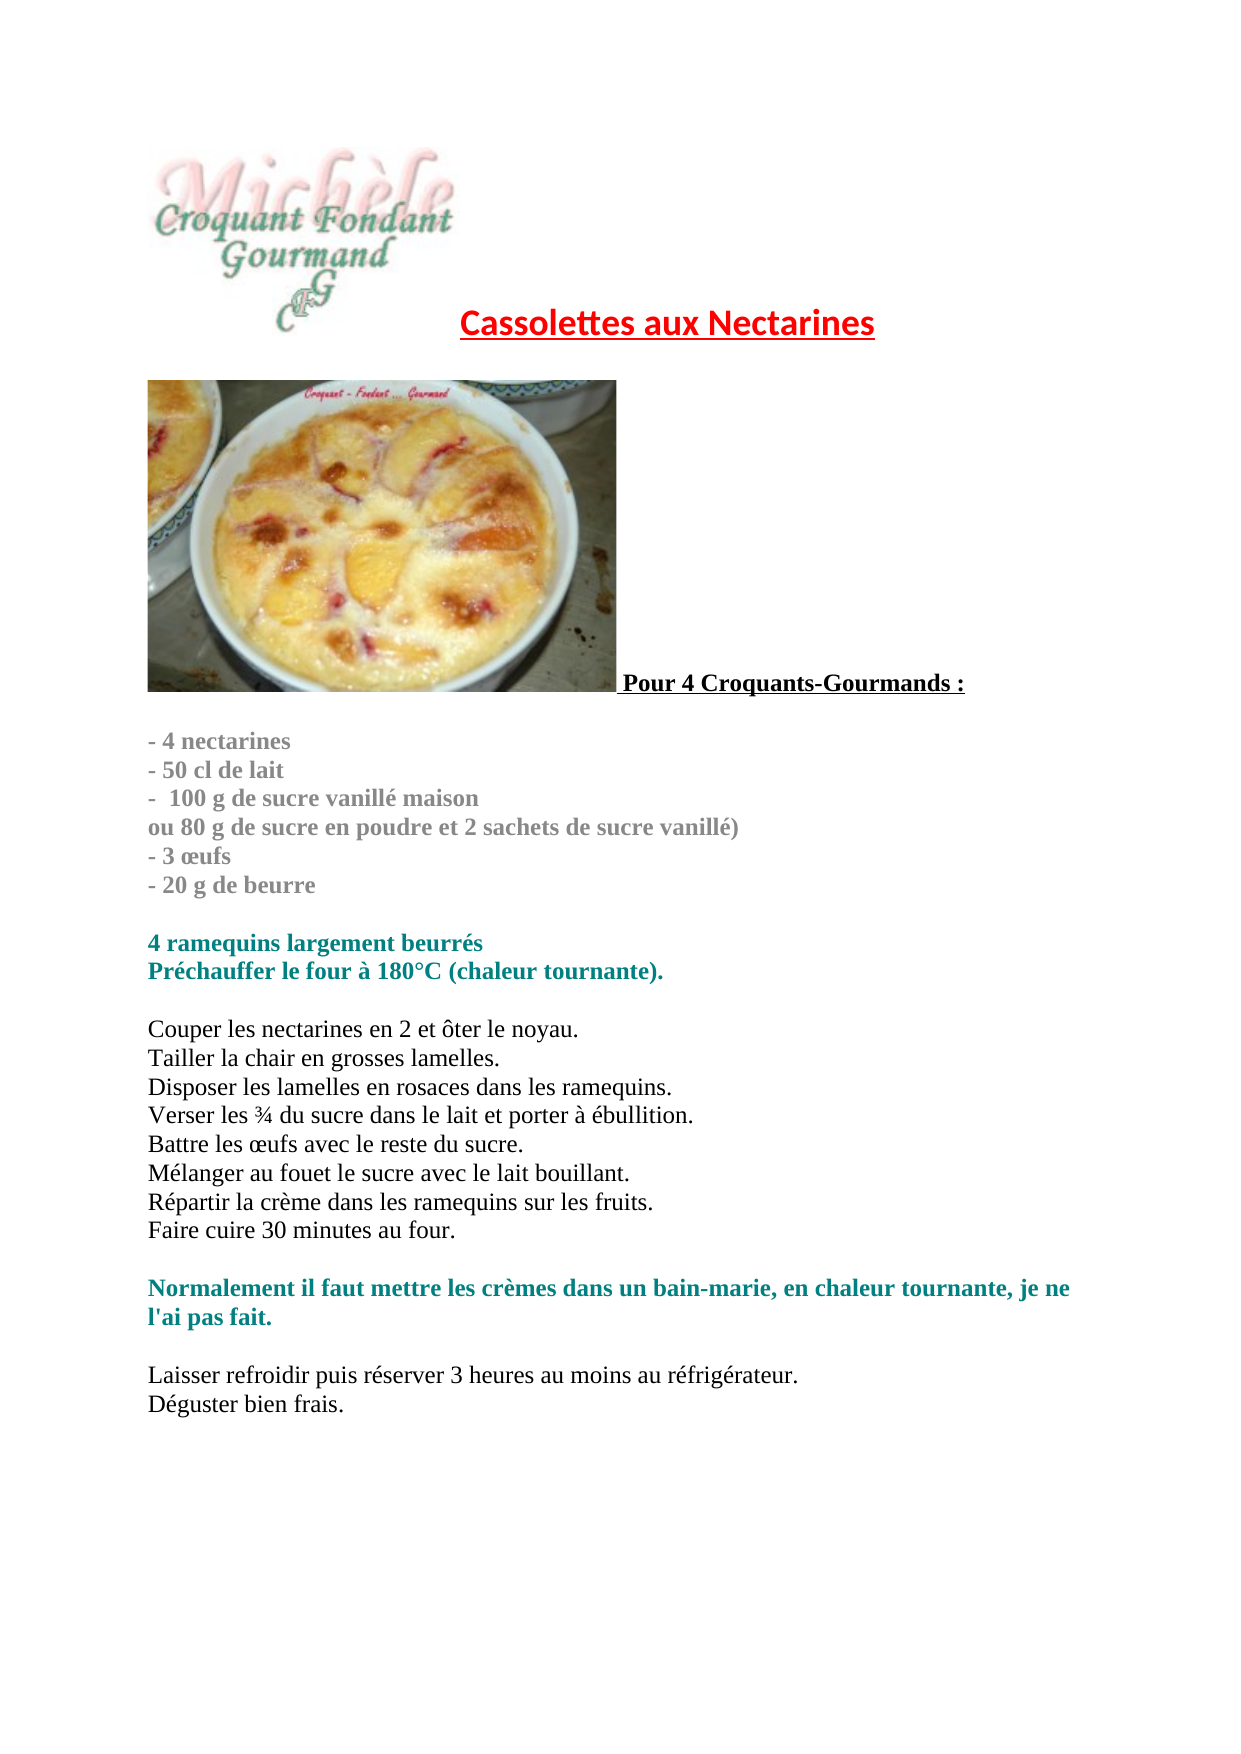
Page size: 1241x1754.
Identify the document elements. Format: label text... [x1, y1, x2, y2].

text Normalement il faut mettre les crèmes dans un bain-marie, en chaleur tournante, je ne l'ai pas fait. [148, 1273, 1093, 1331]
text - 4 nectarines - 50 cl de lait - 100 g de sucre vanillé maison ou 80 g de sucre en poudre et 2 sachets de sucre vanillé) - 3 œufs - 20 g de beurre [148, 726, 1093, 898]
picture [147, 380, 617, 692]
picture [147, 147, 461, 336]
text Couper les nectarines en 2 et ôter le noyau. Tailler la chair en grosses lamelles. Disposer les lamelles en rosaces dans les ramequins. Verser les ¾ du sucre dans le lait et porter à ébullition. Battre les œufs avec le reste du sucre. Mélanger au fouet le sucre avec le lait bouillant. Répartir la crème dans les ramequins sur les fruits. Faire cuire 30 minutes au four. [148, 1014, 1093, 1244]
text Laisser refroidir puis réserver 3 heures au moins au réfrigérateur. Déguster bien frais. [148, 1360, 1093, 1418]
text 4 ramequins largement beurrés Préchauffer le four à 180°C (chaleur tournante). [148, 928, 1093, 985]
